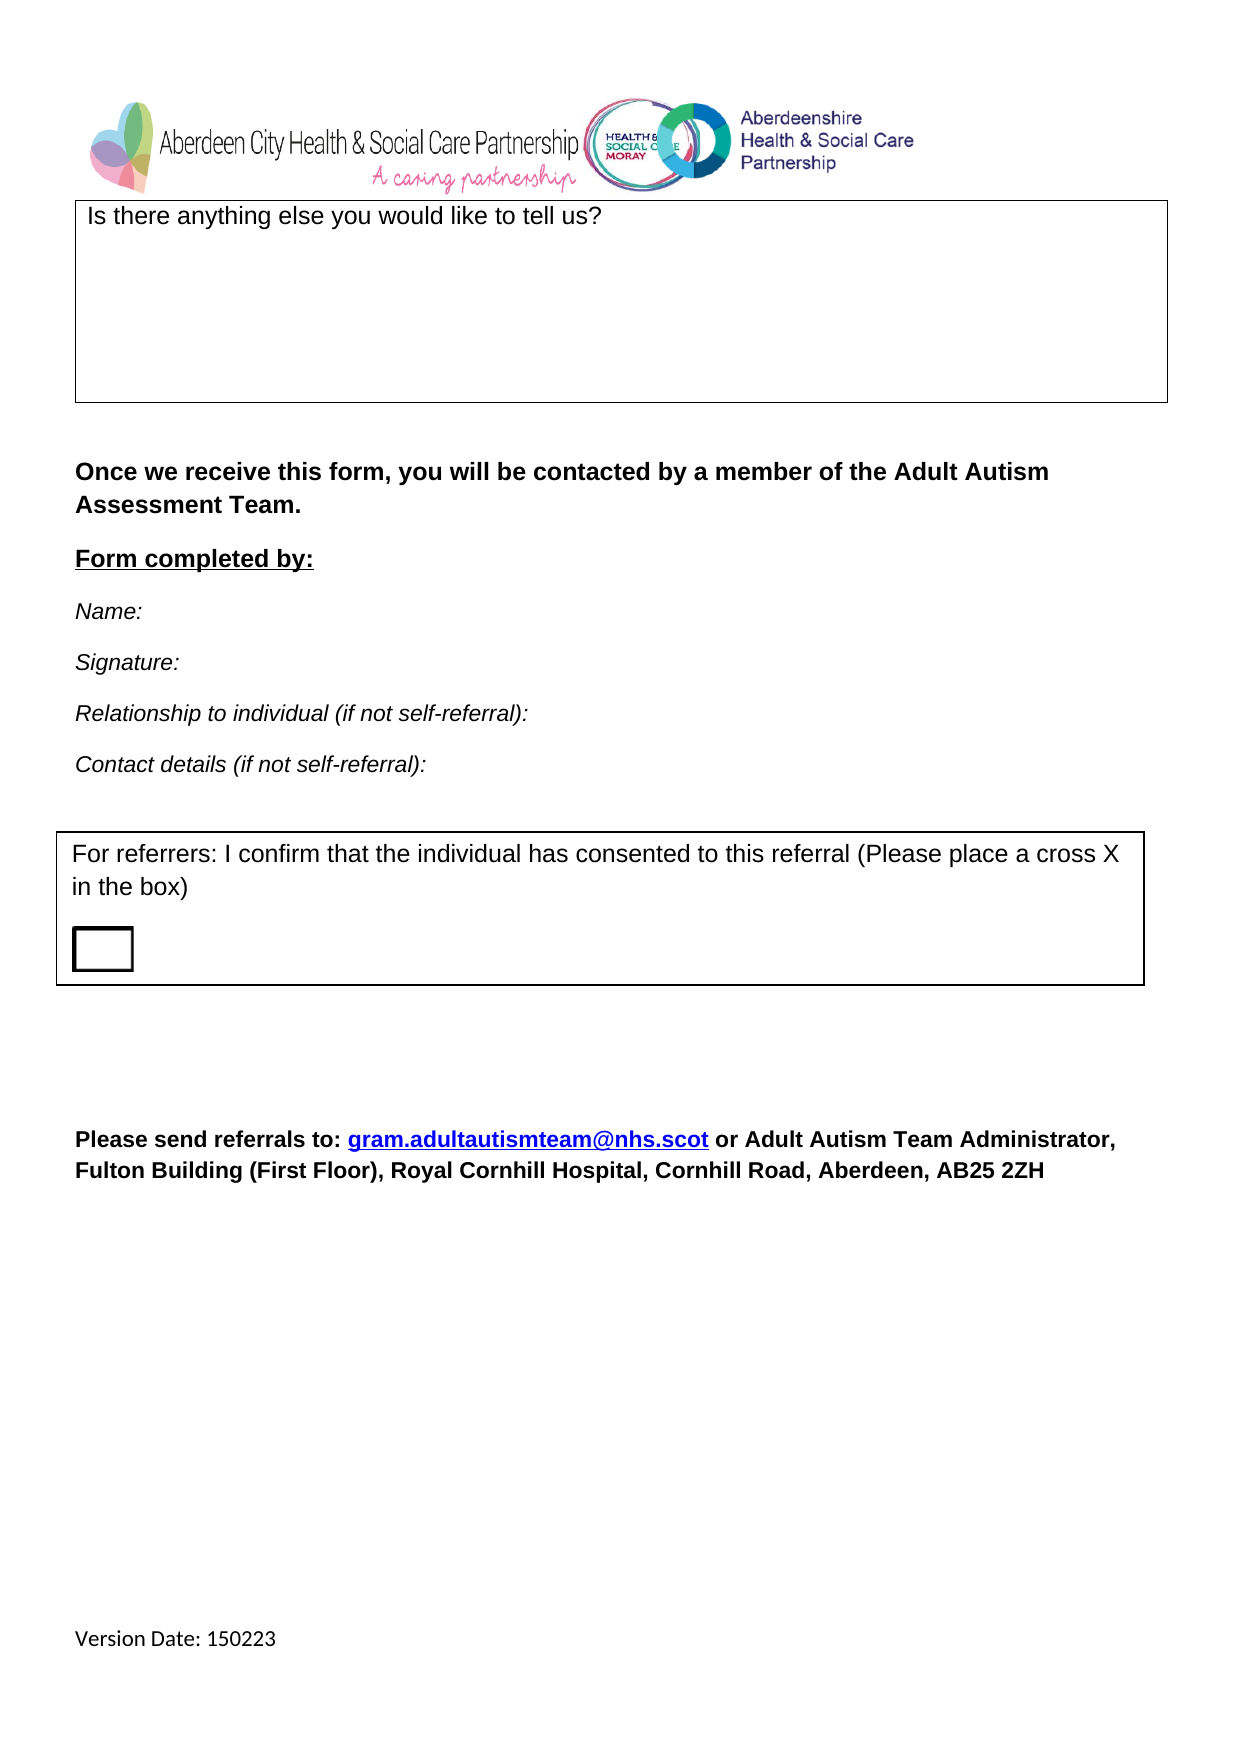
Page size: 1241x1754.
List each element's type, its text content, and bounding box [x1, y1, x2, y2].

text Once we receive this form, you will be contacted by a member of the Adult Autism Assessment Team. [75, 457, 1165, 519]
text Form completed by: [75, 544, 1165, 573]
text Please send referrals to: gram.adultautismteam@nhs.scot or Adult Autism Team Administrator, Fulton Building (First Floor), Royal Cornhill Hospital, Cornhill Road, Aberdeen, AB25 2ZH [75, 1126, 1165, 1183]
text Relationship to individual (if not self-referral): [75, 700, 1165, 726]
text Contact details (if not self-referral): [75, 751, 1165, 777]
text Signature: [75, 649, 1165, 675]
text Name: [75, 598, 1165, 624]
picture [87, 96, 939, 200]
table_cell Is there anything else you would like to tell us? [76, 201, 1167, 402]
